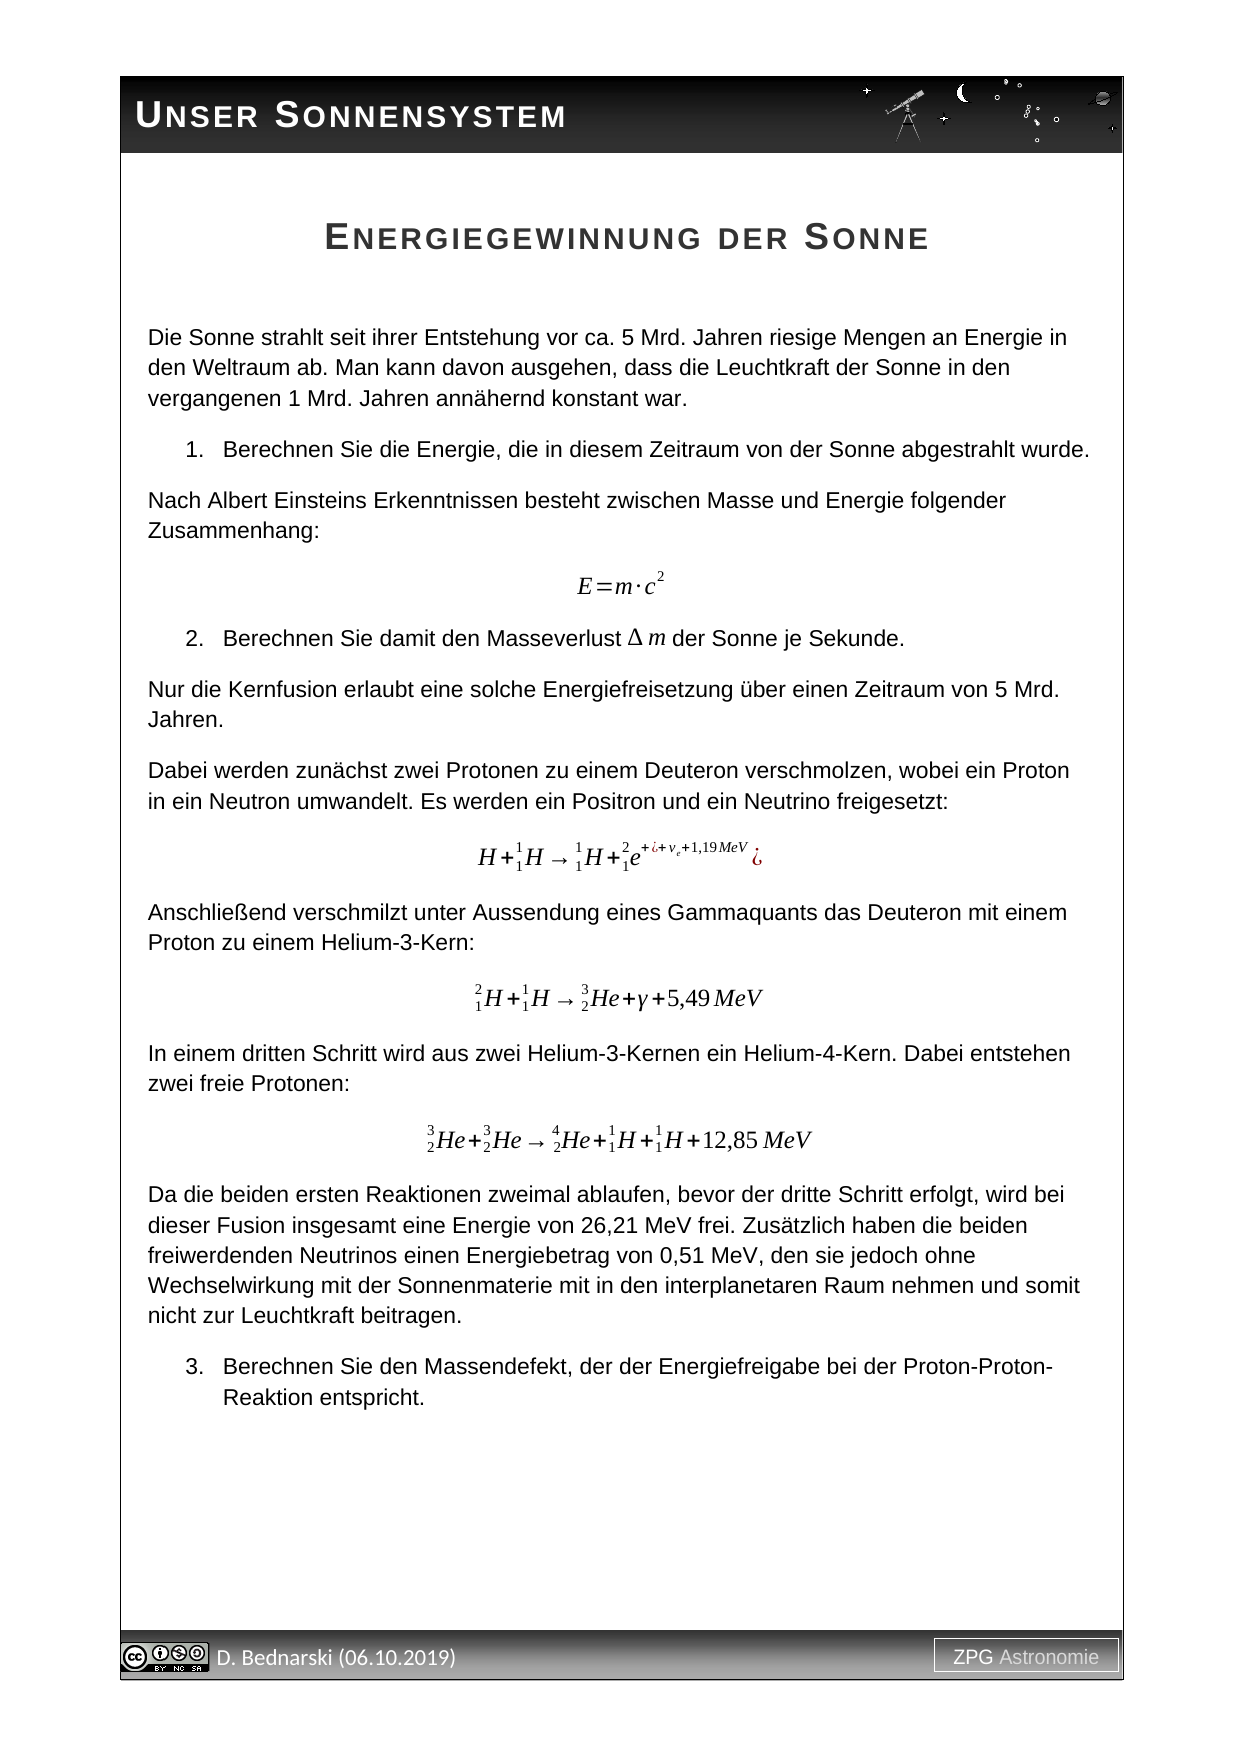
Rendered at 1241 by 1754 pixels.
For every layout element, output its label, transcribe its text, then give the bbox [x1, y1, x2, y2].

list Berechnen Sie den Massendefekt, der der Energiefreigabe bei der Proton-Proton-Reaktion entspricht. [185, 1353, 1093, 1410]
text Nach Albert Einsteins Erkenntnissen besteht zwischen Masse und Energie folgender Zusammenhang: [148, 487, 1093, 543]
list Berechnen Sie damit den Masseverlust der Sonne je Sekunde. [185, 624, 1093, 652]
text Dabei werden zunächst zwei Protonen zu einem Deuteron verschmolzen, wobei ein Proton in ein Neutron umwandelt. Es werden ein Positron und ein Neutrino freigesetzt: [148, 757, 1093, 814]
text In einem dritten Schritt wird aus zwei Helium-3-Kernen ein Helium-4-Kern. Dabei entstehen zwei freie Protonen: [148, 1040, 1093, 1097]
text Nur die Kernfusion erlaubt eine solche Energiefreisetzung über einen Zeitraum von 5 Mrd. Jahren. [148, 676, 1093, 733]
picture [120, 1642, 210, 1672]
text Da die beiden ersten Reaktionen zweimal ablaufen, bevor der dritte Schritt erfolgt, wird bei dieser Fusion insgesamt eine Energie von 26,21 MeV frei. Zusätzlich haben die beiden freiwerdenden Neutrinos einen Energiebetrag von 0,51 MeV, den sie jedoch ohne Wechselwirkung mit der Sonnenmaterie mit in den interplanetaren Raum nehmen und somit nicht zur Leuchtkraft beitragen. [148, 1181, 1093, 1328]
text Anschließend verschmilzt unter Aussendung eines Gammaquants das Deuteron mit einem Proton zu einem Helium-3-Kern: [148, 899, 1093, 956]
text Die Sonne strahlt seit ihrer Entstehung vor ca. 5 Mrd. Jahren riesige Mengen an Energie in den Weltraum ab. Man kann davon ausgehen, dass die Leuchtkraft der Sonne in den vergangenen 1 Mrd. Jahren annähernd konstant war. [148, 324, 1093, 411]
list Berechnen Sie die Energie, die in diesem Zeitraum von der Sonne abgestrahlt wurde. [185, 436, 1093, 462]
text Energiegewinnung der Sonne [153, 214, 1093, 257]
